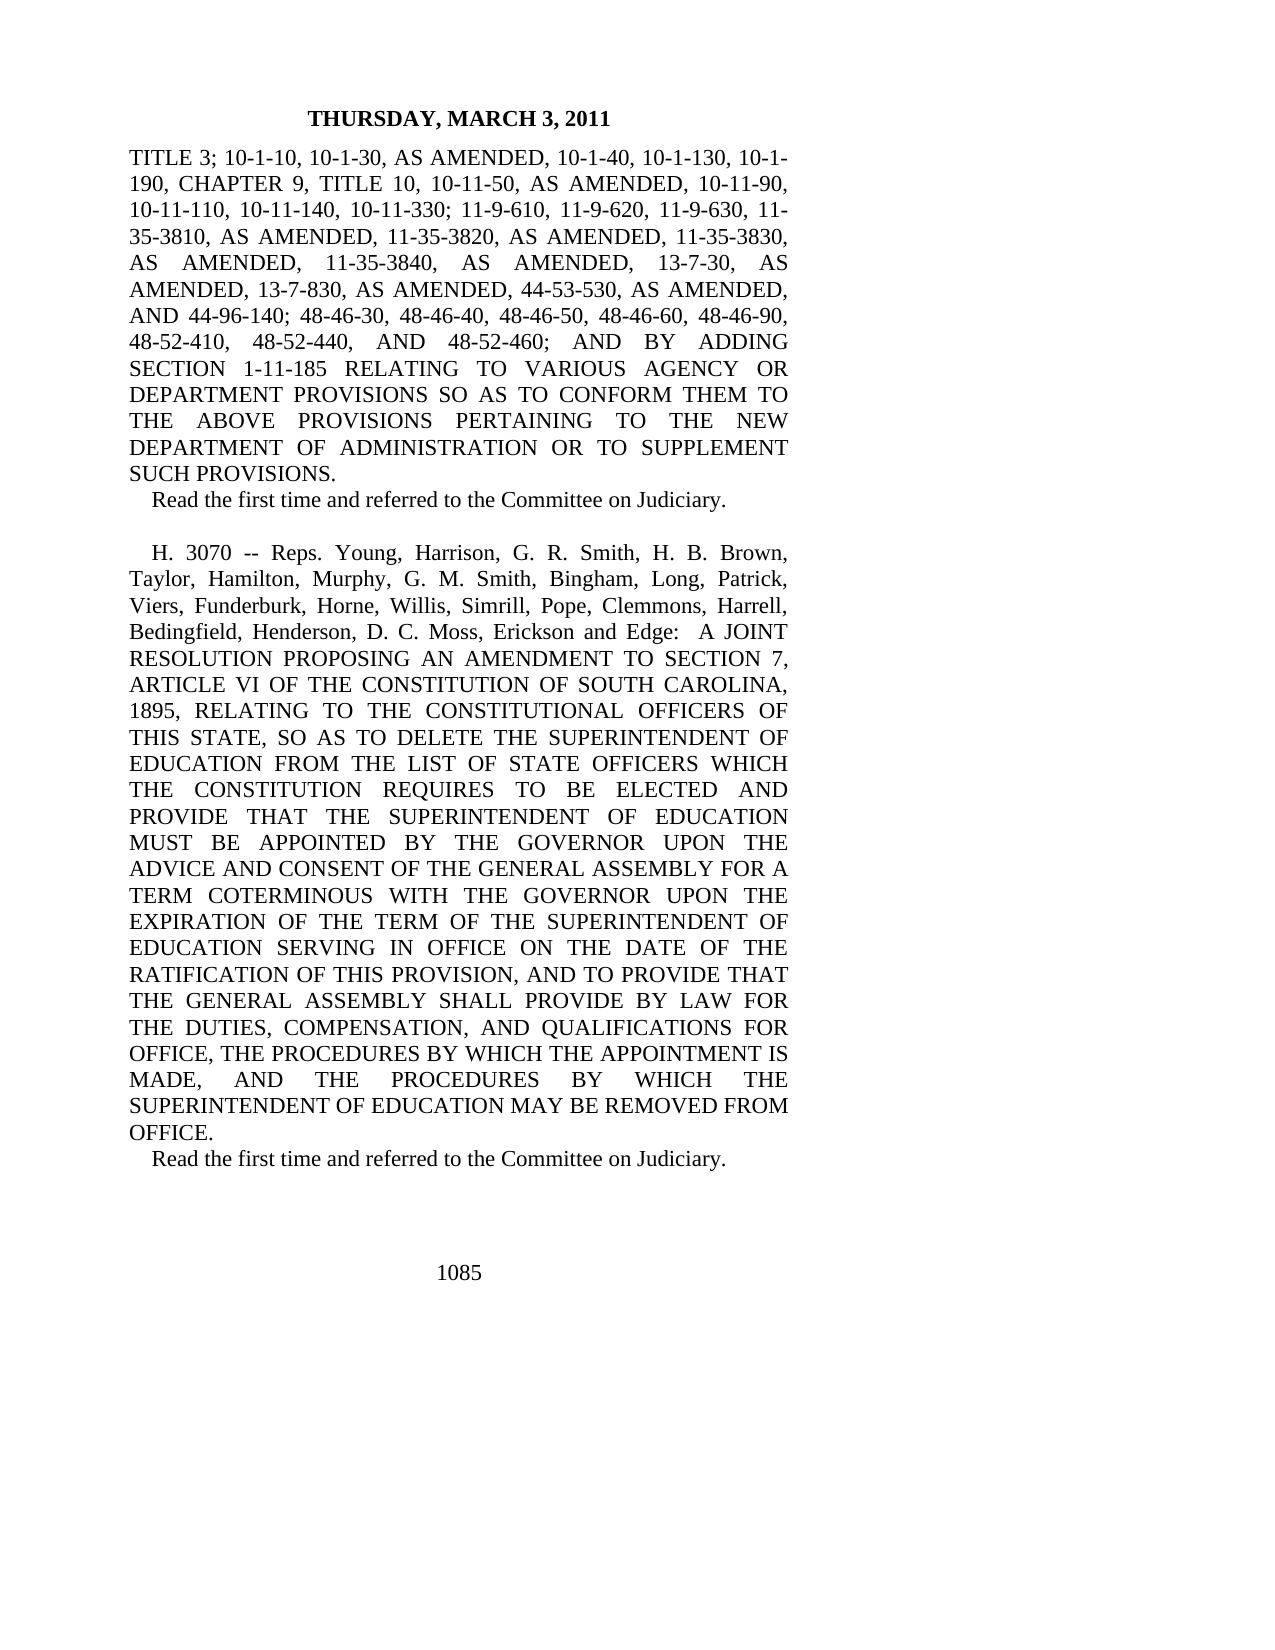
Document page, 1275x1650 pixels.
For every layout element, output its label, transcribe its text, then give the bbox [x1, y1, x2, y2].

text Read the first time and referred to the Committee on Judiciary. [129, 486, 789, 513]
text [129, 144, 789, 486]
text Read the first time and referred to the Committee on Judiciary. [129, 1145, 789, 1172]
text H. 3070 -- Reps. Young, Harrison, G. R. Smith, H. B. Brown, Taylor, Hamilton, Murphy, G. M. Smith, Bingham, Long, Patrick, Viers, Funderburk, Horne, Willis, Simrill, Pope, Clemmons, Harrell, Bedingfield, Henderson, D. C. Moss, Erickson and Edge: A JOINT RESOLUTION PROPOSING AN AMENDMENT TO SECTION 7, ARTICLE VI OF THE CONSTITUTION OF SOUTH CAROLINA, 1895, RELATING TO THE CONSTITUTIONAL OFFICERS OF THIS STATE, SO AS TO DELETE THE SUPERINTENDENT OF EDUCATION FROM THE LIST OF STATE OFFICERS WHICH THE CONSTITUTION REQUIRES TO BE ELECTED AND PROVIDE THAT THE SUPERINTENDENT OF EDUCATION MUST BE APPOINTED BY THE GOVERNOR UPON THE ADVICE AND CONSENT OF THE GENERAL ASSEMBLY FOR A TERM COTERMINOUS WITH THE GOVERNOR UPON THE EXPIRATION OF THE TERM OF THE SUPERINTENDENT OF EDUCATION SERVING IN OFFICE ON THE DATE OF THE RATIFICATION OF THIS PROVISION, AND TO PROVIDE THAT THE GENERAL ASSEMBLY SHALL PROVIDE BY LAW FOR THE DUTIES, COMPENSATION, AND QUALIFICATIONS FOR OFFICE, THE PROCEDURES BY WHICH THE APPOINTMENT IS MADE, AND THE PROCEDURES BY WHICH THE SUPERINTENDENT OF EDUCATION MAY BE REMOVED FROM OFFICE. [129, 539, 789, 1145]
